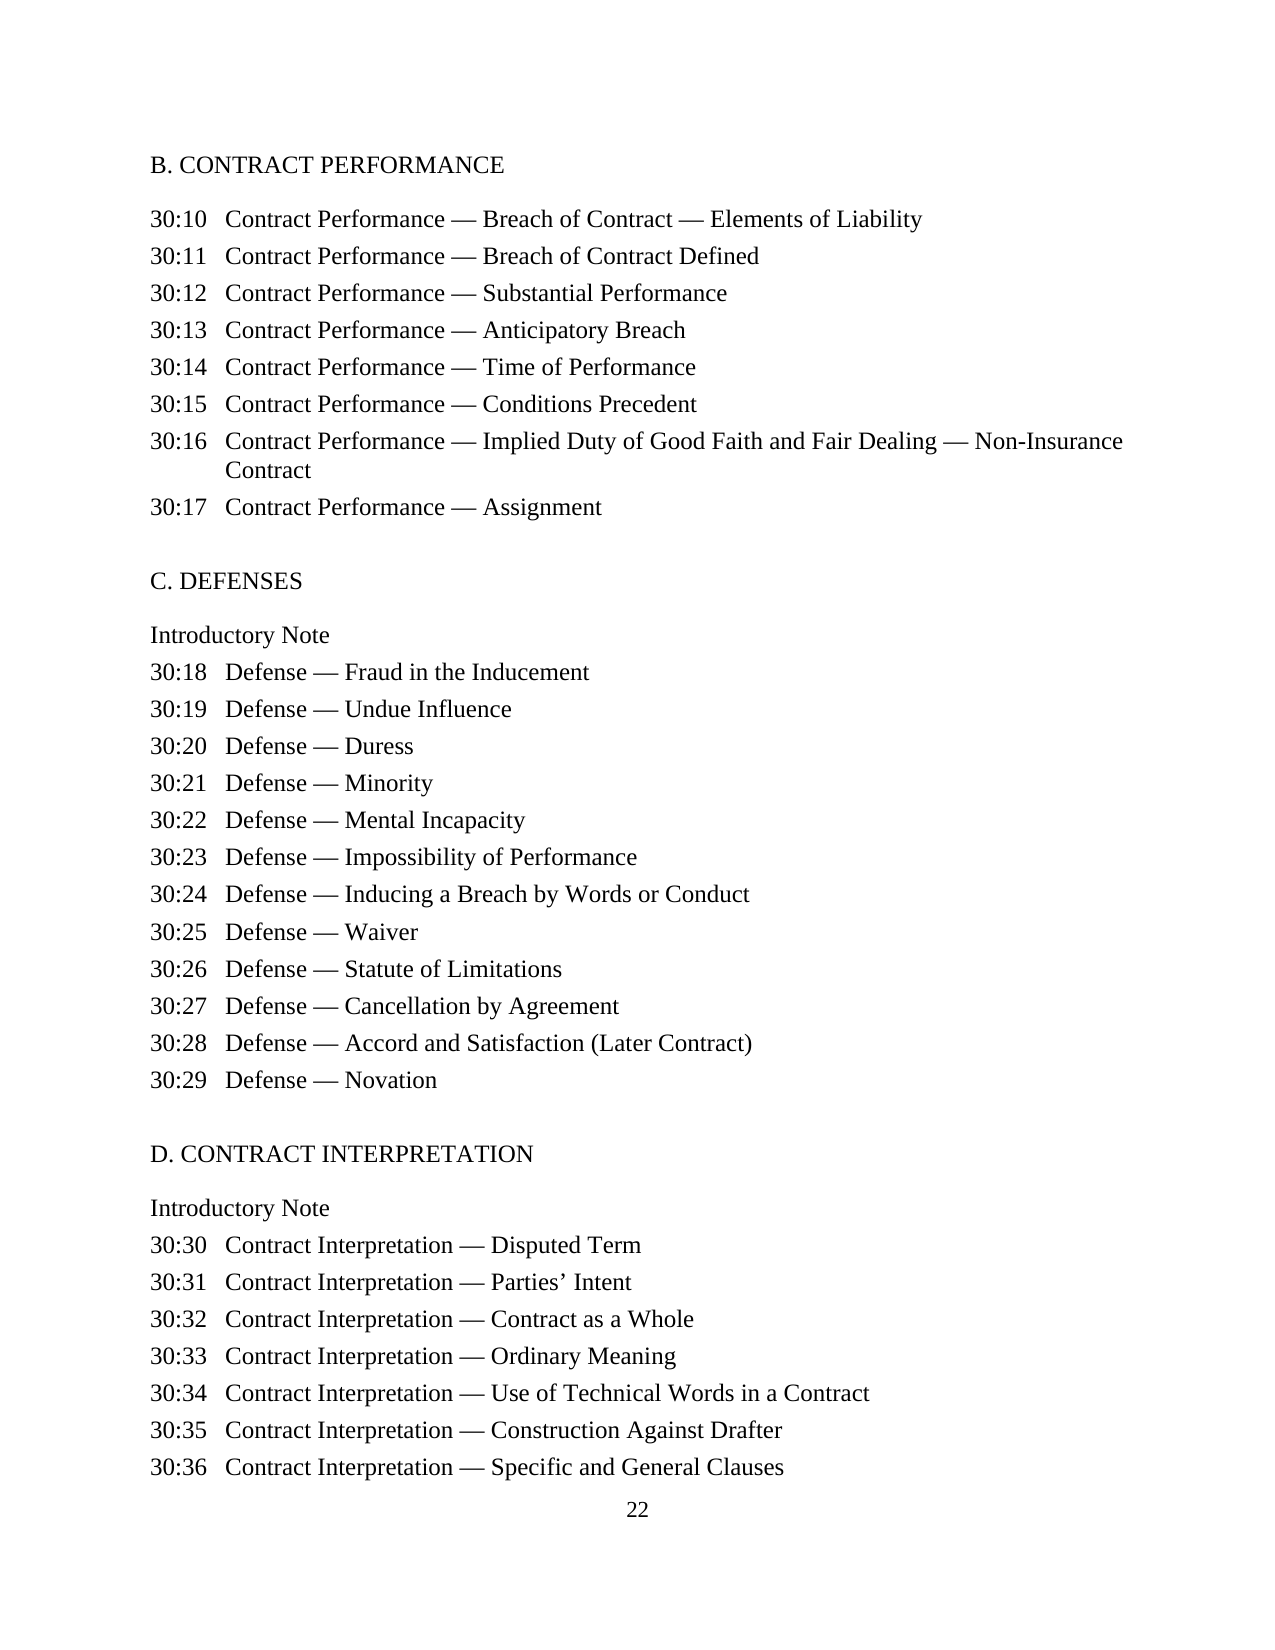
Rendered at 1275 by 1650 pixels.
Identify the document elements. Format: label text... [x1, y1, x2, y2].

text 30:14 Contract Performance — Time of Performance [150, 352, 1125, 381]
text 30:12 Contract Performance — Substantial Performance [150, 278, 1125, 307]
text 30:20 Defense — Duress [150, 731, 1125, 760]
text 30:31 Contract Interpretation — Parties’ Intent [150, 1267, 1125, 1296]
text 30:21 Defense — Minority [150, 768, 1125, 797]
text 30:34 Contract Interpretation — Use of Technical Words in a Contract [150, 1378, 1125, 1407]
text Introductory Note [150, 1193, 1125, 1222]
text 30:13 Contract Performance — Anticipatory Breach [150, 315, 1125, 344]
text 30:15 Contract Performance — Conditions Precedent [150, 389, 1125, 418]
text 30:18 Defense — Fraud in the Inducement [150, 657, 1125, 686]
text 30:16 Contract Performance — Implied Duty of Good Faith and Fair Dealing — Non-Insurance Contract [150, 426, 1125, 484]
text 30:28 Defense — Accord and Satisfaction (Later Contract) [150, 1028, 1125, 1057]
text 30:29 Defense — Novation [150, 1065, 1125, 1094]
text 30:35 Contract Interpretation — Construction Against Drafter [150, 1415, 1125, 1444]
text 30:30 Contract Interpretation — Disputed Term [150, 1230, 1125, 1259]
text 30:26 Defense — Statute of Limitations [150, 954, 1125, 982]
text Introductory Note [150, 620, 1125, 649]
text 30:33 Contract Interpretation — Ordinary Meaning [150, 1341, 1125, 1370]
text 30:19 Defense — Undue Influence [150, 694, 1125, 723]
subtitle B. CONTRACT PERFORMANCE [150, 150, 1125, 179]
subtitle D. CONTRACT INTERPRETATION [150, 1139, 1125, 1168]
text 30:11 Contract Performance — Breach of Contract Defined [150, 241, 1125, 269]
subtitle C. DEFENSES [150, 566, 1125, 595]
text 30:22 Defense — Mental Incapacity [150, 805, 1125, 834]
text 30:24 Defense — Inducing a Breach by Words or Conduct [150, 879, 1125, 908]
text 30:10 Contract Performance — Breach of Contract — Elements of Liability [150, 204, 1125, 232]
text 30:17 Contract Performance — Assignment [150, 492, 1125, 521]
text 30:25 Defense — Waiver [150, 917, 1125, 945]
text 30:23 Defense — Impossibility of Performance [150, 842, 1125, 871]
text 30:36 Contract Interpretation — Specific and General Clauses [150, 1452, 1125, 1481]
text 30:27 Defense — Cancellation by Agreement [150, 991, 1125, 1019]
text 30:32 Contract Interpretation — Contract as a Whole [150, 1304, 1125, 1333]
